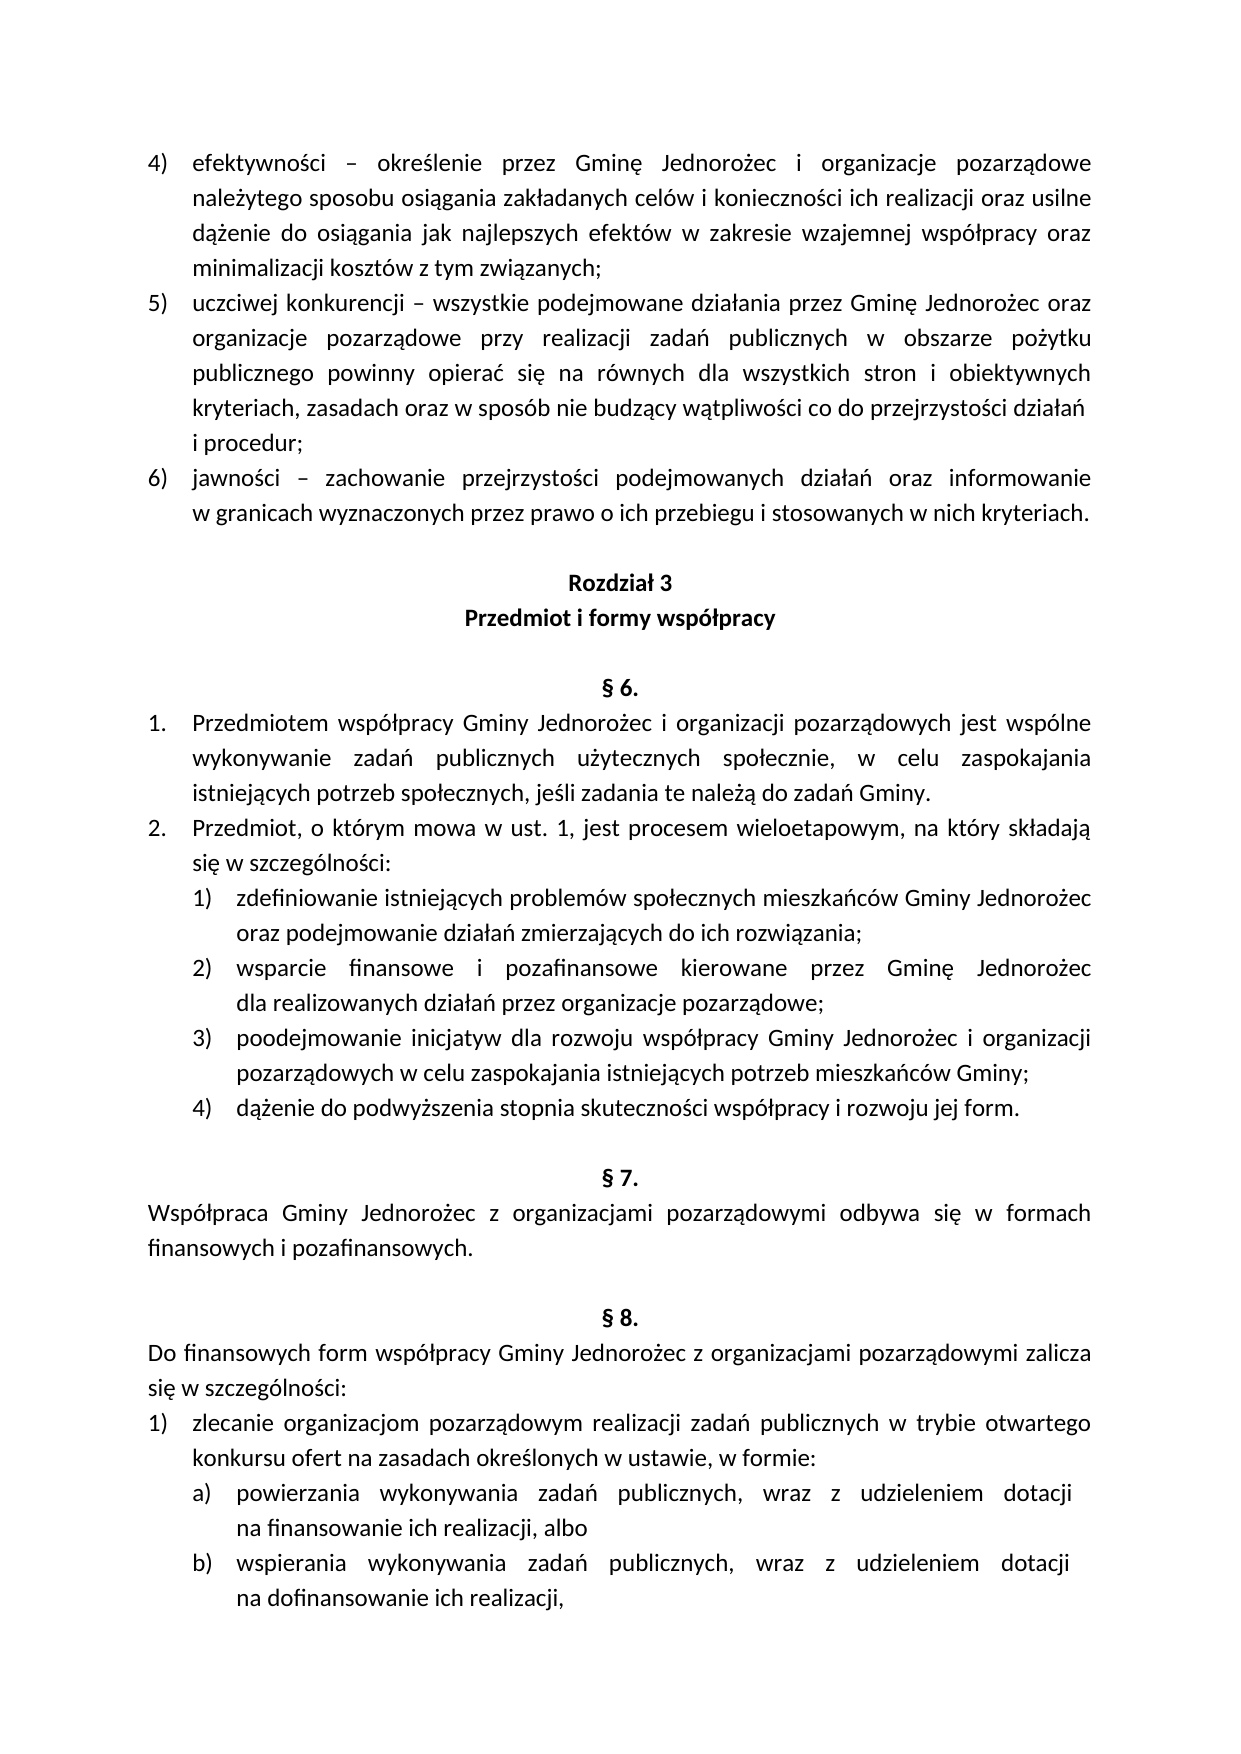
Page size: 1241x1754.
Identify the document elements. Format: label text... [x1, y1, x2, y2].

list dążenie do podwyższenia stopnia skuteczności współpracy i rozwoju jej form. [192, 1093, 1093, 1123]
list powierzania wykonywania zadań publicznych, wraz z udzieleniem dotacji na finansowanie ich realizacji, albo [192, 1478, 1093, 1543]
text Współpraca Gminy Jednorożec z organizacjami pozarządowymi odbywa się w formach finansowych i pozafinansowych. [148, 1198, 1093, 1263]
list wspierania wykonywania zadań publicznych, wraz z udzieleniem dotacji na dofinansowanie ich realizacji, [192, 1548, 1093, 1613]
list wsparcie finansowe i pozafinansowe kierowane przez Gminę Jednorożec dla realizowanych działań przez organizacje pozarządowe; [192, 953, 1093, 1018]
text § 8. [148, 1303, 1093, 1333]
text § 7. [148, 1163, 1093, 1193]
list uczciwej konkurencji – wszystkie podejmowane działania przez Gminę Jednorożec oraz organizacje pozarządowe przy realizacji zadań publicznych w obszarze pożytku publicznego powinny opierać się na równych dla wszystkich stron i obiektywnych kryteriach, zasadach oraz w sposób nie budzący wątpliwości co do przejrzystości działań i procedur; [148, 288, 1093, 458]
text § 6. [148, 673, 1093, 703]
list poodejmowanie inicjatyw dla rozwoju współpracy Gminy Jednorożec i organizacji pozarządowych w celu zaspokajania istniejących potrzeb mieszkańców Gminy; [192, 1023, 1093, 1088]
text Rozdział 3 [148, 568, 1093, 598]
list zdefiniowanie istniejących problemów społecznych mieszkańców Gminy Jednorożec oraz podejmowanie działań zmierzających do ich rozwiązania; [192, 883, 1093, 948]
list efektywności – określenie przez Gminę Jednorożec i organizacje pozarządowe należytego sposobu osiągania zakładanych celów i konieczności ich realizacji oraz usilne dążenie do osiągania jak najlepszych efektów w zakresie wzajemnej współpracy oraz minimalizacji kosztów z tym związanych; [148, 148, 1093, 283]
list Przedmiotem współpracy Gminy Jednorożec i organizacji pozarządowych jest wspólne wykonywanie zadań publicznych użytecznych społecznie, w celu zaspokajania istniejących potrzeb społecznych, jeśli zadania te należą do zadań Gminy. [148, 708, 1093, 808]
text Przedmiot i formy współpracy [148, 603, 1093, 633]
list zlecanie organizacjom pozarządowym realizacji zadań publicznych w trybie otwartego konkursu ofert na zasadach określonych w ustawie, w formie: [148, 1408, 1093, 1473]
text Do finansowych form współpracy Gminy Jednorożec z organizacjami pozarządowymi zalicza się w szczególności: [148, 1338, 1093, 1403]
list jawności – zachowanie przejrzystości podejmowanych działań oraz informowanie w granicach wyznaczonych przez prawo o ich przebiegu i stosowanych w nich kryteriach. [148, 463, 1093, 528]
list Przedmiot, o którym mowa w ust. 1, jest procesem wieloetapowym, na który składają się w szczególności: [148, 813, 1093, 878]
